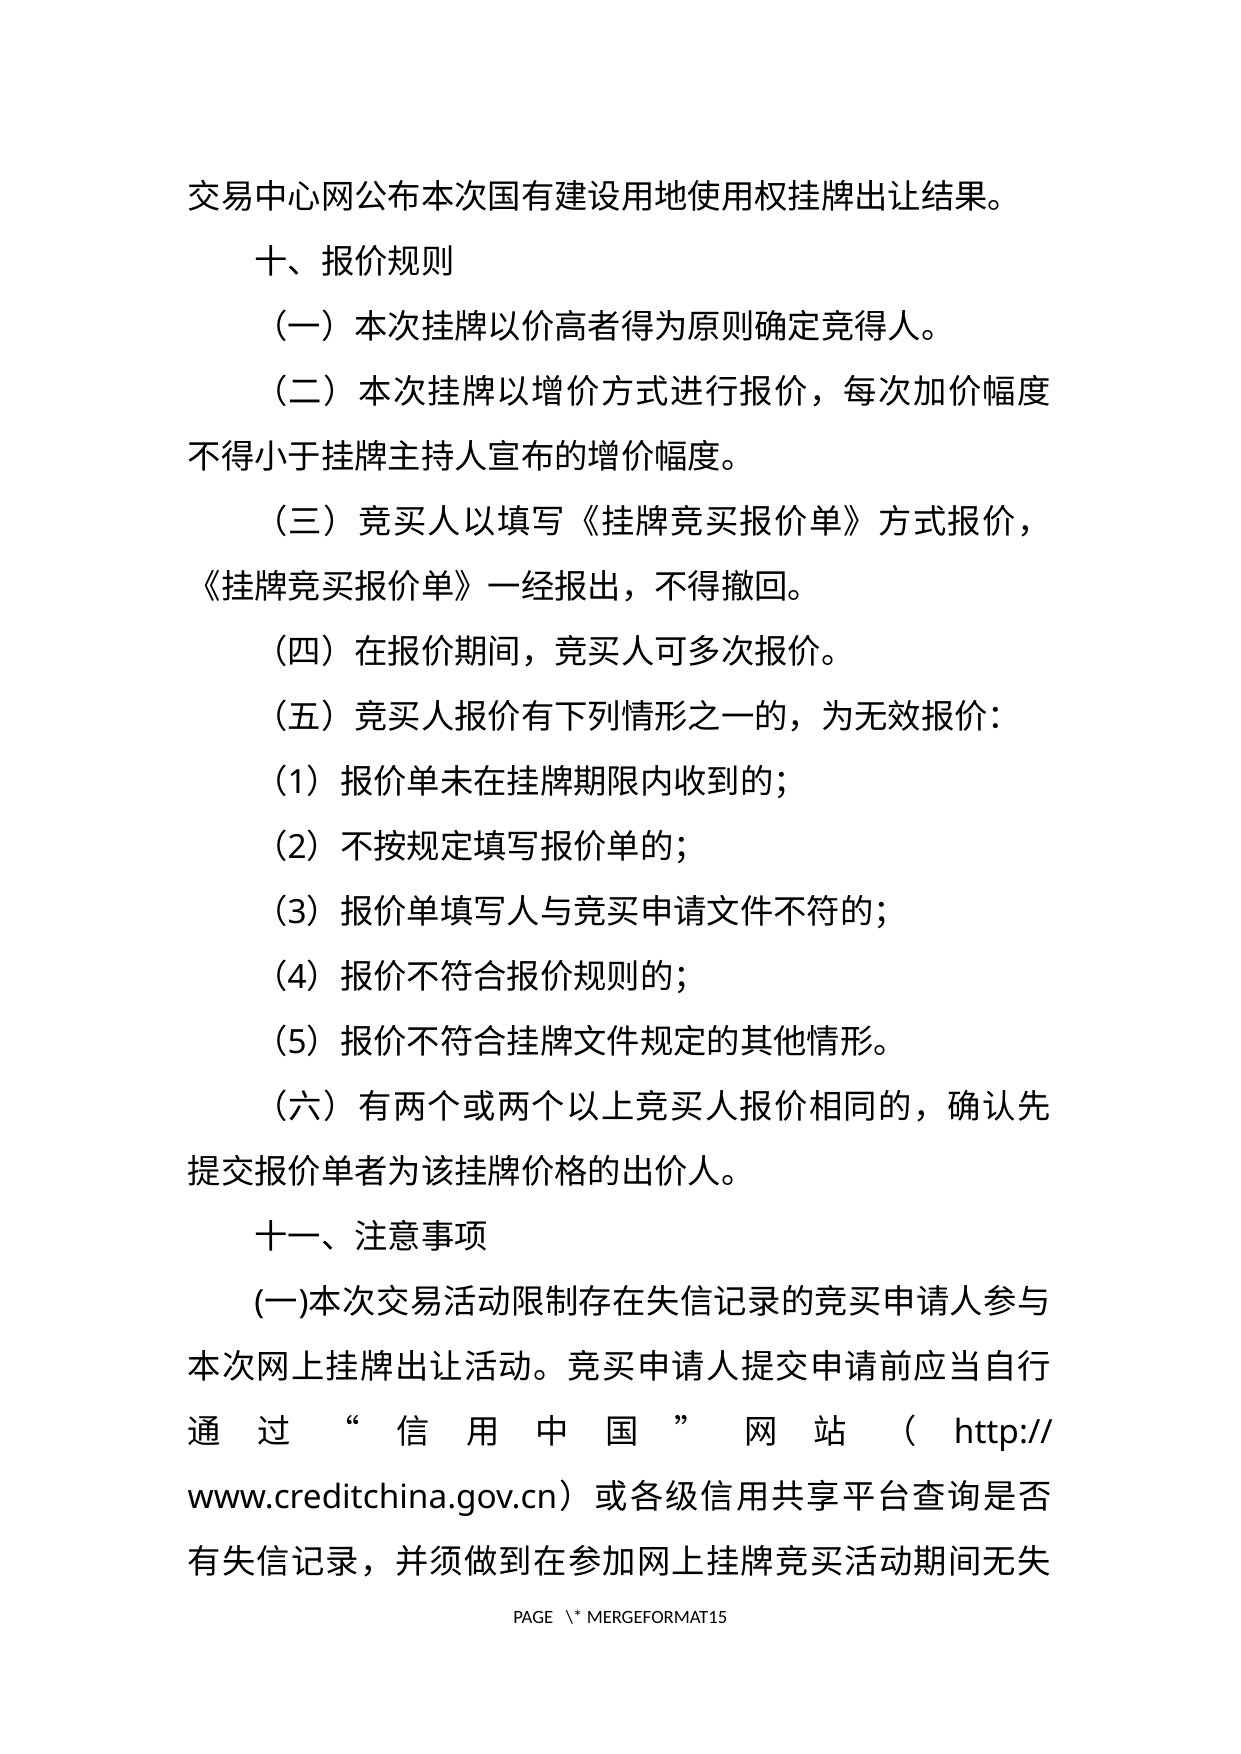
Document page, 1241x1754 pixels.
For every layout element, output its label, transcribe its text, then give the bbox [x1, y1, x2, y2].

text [187, 162, 1053, 227]
text 十一、注意事项 [187, 1202, 1053, 1267]
text （五）竞买人报价有下列情形之一的，为无效报价： [187, 682, 1053, 747]
text （2）不按规定填写报价单的； [187, 812, 1053, 877]
text （三）竞买人以填写《挂牌竞买报价单》方式报价，《挂牌竞买报价单》一经报出，不得撤回。 [187, 487, 1053, 617]
text 十、报价规则 [187, 227, 1053, 292]
text （1）报价单未在挂牌期限内收到的； [187, 747, 1053, 812]
text （3）报价单填写人与竞买申请文件不符的； [187, 877, 1053, 942]
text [187, 1267, 1053, 1592]
text （4）报价不符合报价规则的； [187, 942, 1053, 1007]
text （一）本次挂牌以价高者得为原则确定竞得人。 [187, 292, 1053, 357]
text （六）有两个或两个以上竞买人报价相同的，确认先提交报价单者为该挂牌价格的出价人。 [187, 1072, 1053, 1202]
text （四）在报价期间，竞买人可多次报价。 [187, 617, 1053, 682]
text （二）本次挂牌以增价方式进行报价，每次加价幅度不得小于挂牌主持人宣布的增价幅度。 [187, 357, 1053, 487]
text （5）报价不符合挂牌文件规定的其他情形。 [187, 1007, 1053, 1072]
